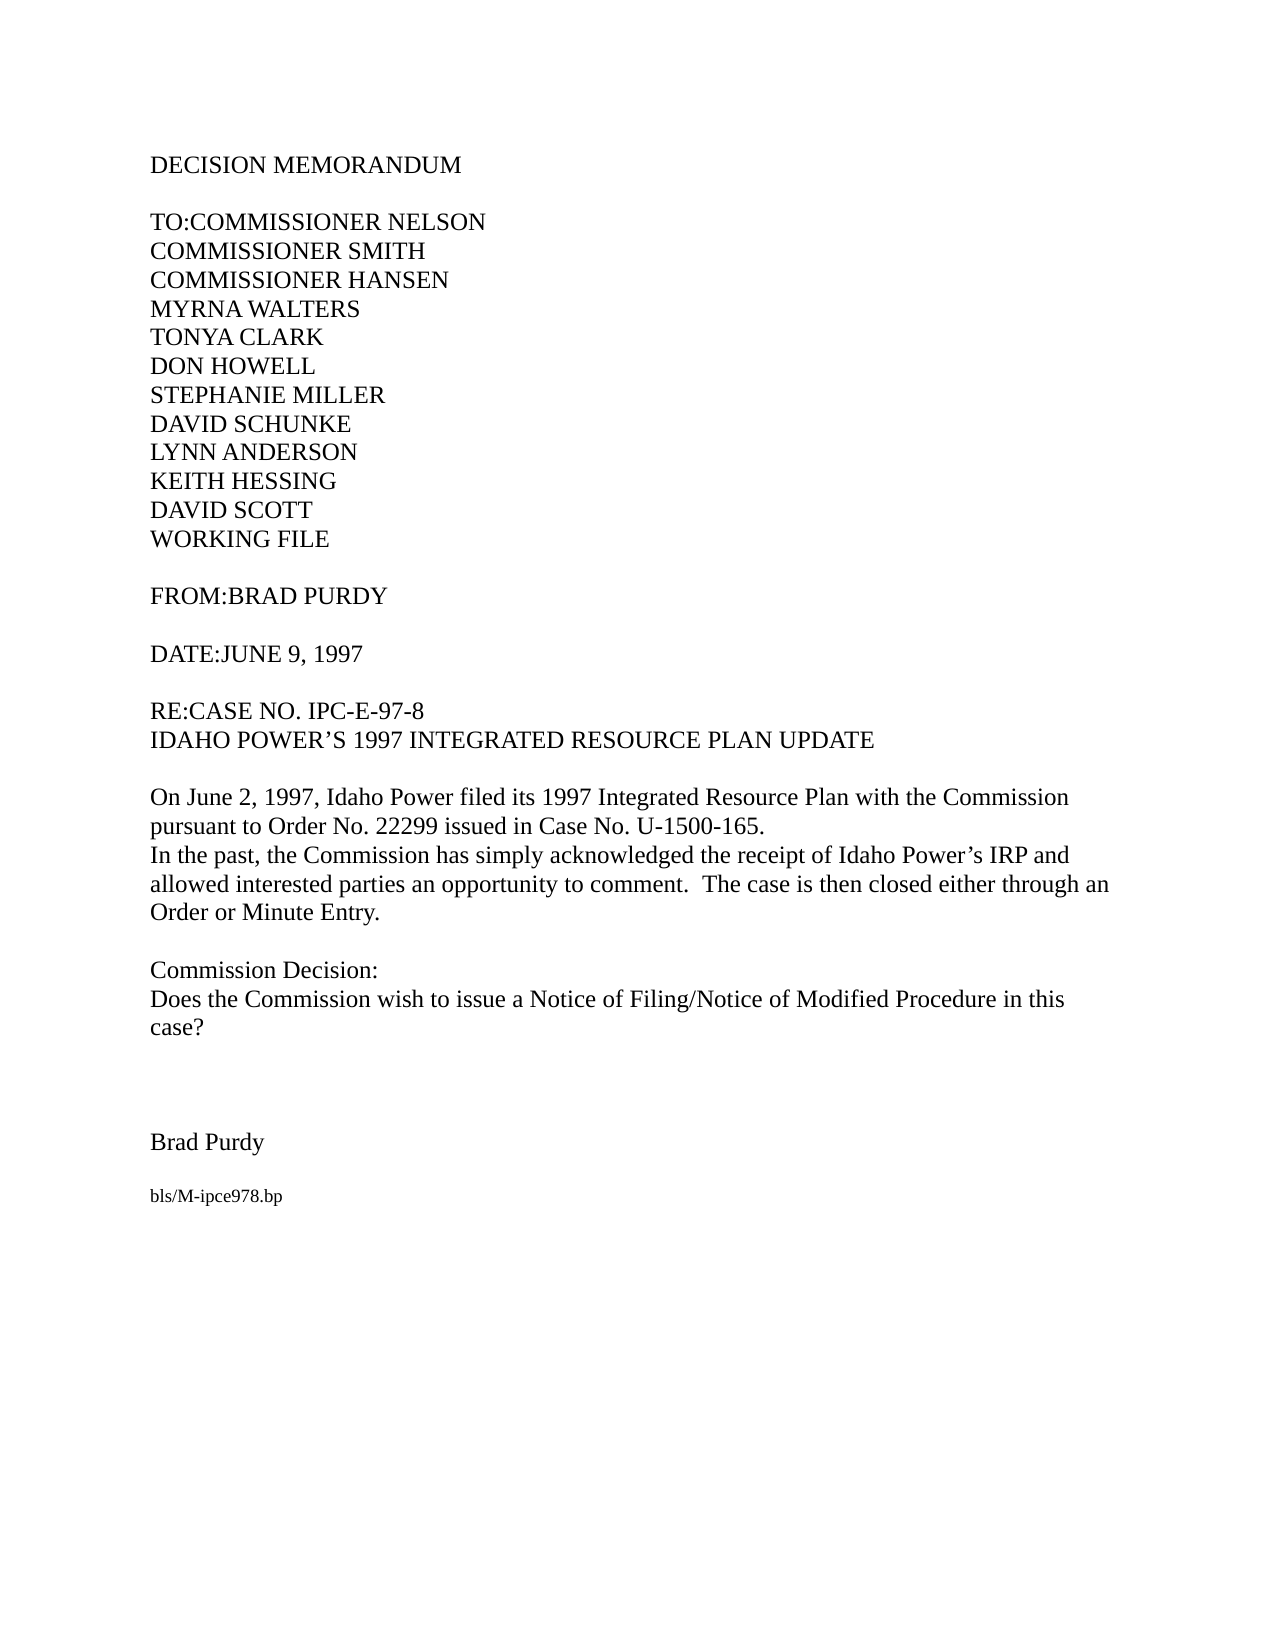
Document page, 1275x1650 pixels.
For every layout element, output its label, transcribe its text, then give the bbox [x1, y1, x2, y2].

text FROM:BRAD PURDY [150, 581, 1125, 610]
text DATE:JUNE 9, 1997 [150, 639, 1125, 667]
text LYNN ANDERSON [150, 437, 1125, 466]
text MYRNA WALTERS [150, 294, 1125, 322]
text Brad Purdy [150, 1127, 1125, 1156]
text TO:COMMISSIONER NELSON [150, 207, 1125, 236]
text DAVID SCHUNKE [150, 409, 1125, 437]
text COMMISSIONER HANSEN [150, 265, 1125, 294]
text STEPHANIE MILLER [150, 380, 1125, 409]
text Commission Decision: [150, 955, 1125, 984]
text KEITH HESSING [150, 466, 1125, 495]
text DAVID SCOTT [150, 495, 1125, 524]
text COMMISSIONER SMITH [150, 236, 1125, 265]
text WORKING FILE [150, 524, 1125, 552]
text RE:CASE NO. IPC-E-97-8 [150, 696, 1125, 725]
text In the past, the Commission has simply acknowledged the receipt of Idaho Power’s IRP and allowed interested parties an opportunity to comment. The case is then closed either through an Order or Minute Entry. [150, 840, 1125, 926]
text DON HOWELL [150, 351, 1125, 380]
text On June 2, 1997, Idaho Power filed its 1997 Integrated Resource Plan with the Commission pursuant to Order No. 22299 issued in Case No. U-1500-165. [150, 782, 1125, 840]
text IDAHO POWER’S 1997 INTEGRATED RESOURCE PLAN UPDATE [150, 725, 1125, 754]
text TONYA CLARK [150, 322, 1125, 351]
text DECISION MEMORANDUM [150, 150, 1125, 179]
text bls/M-ipce978.bp [150, 1185, 1125, 1207]
text Does the Commission wish to issue a Notice of Filing/Notice of Modified Procedure in this case? [150, 984, 1125, 1041]
